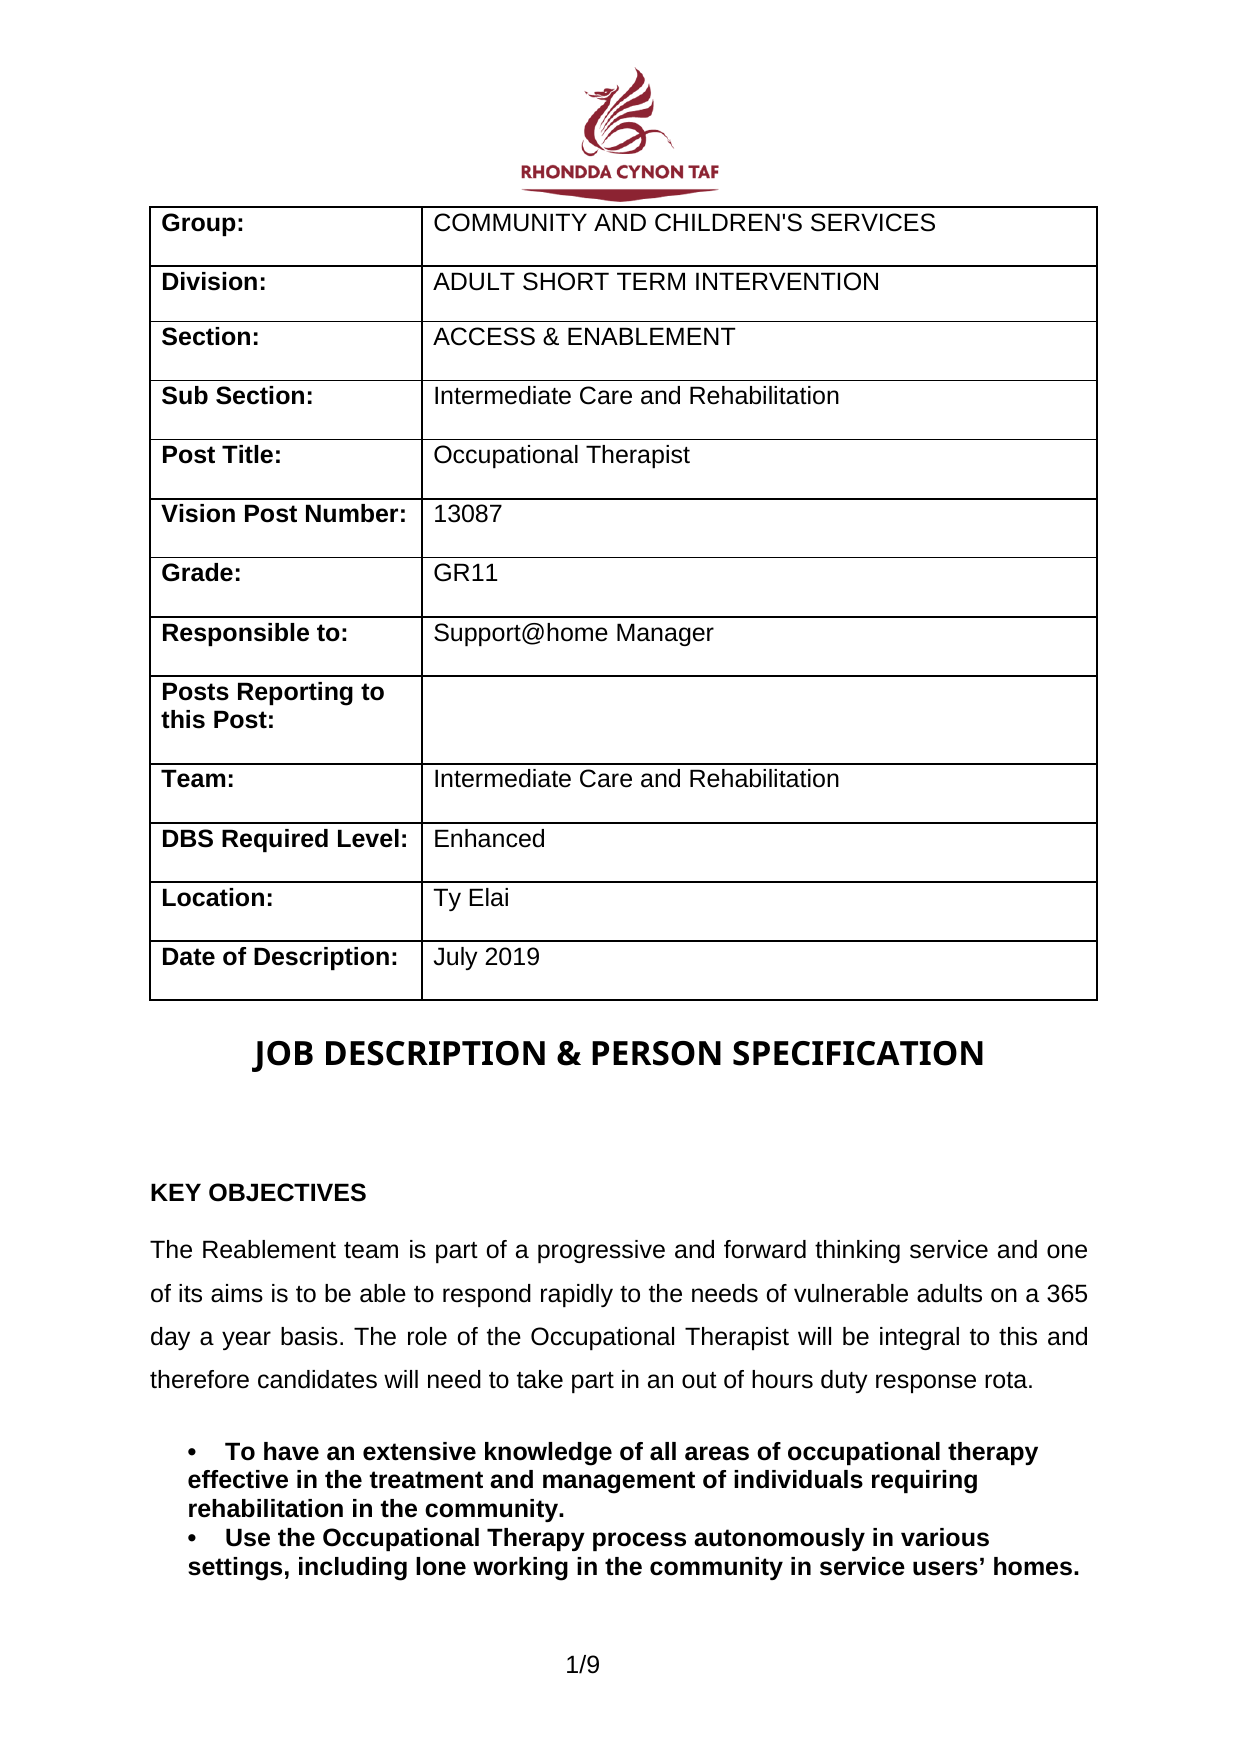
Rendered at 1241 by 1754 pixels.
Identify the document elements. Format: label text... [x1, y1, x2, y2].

table_cell 13087 [423, 500, 1096, 557]
text • To have an extensive knowledge of all areas of occupational therapy effective in the treatment and management of individuals requiring rehabilitation in the community. [187, 1437, 1090, 1523]
table_cell July 2019 [423, 942, 1096, 999]
table_cell Enhanced [423, 824, 1096, 881]
table_cell Sub Section: [151, 381, 421, 439]
table_cell Occupational Therapist [423, 440, 1096, 498]
table_cell ACCESS & ENABLEMENT [423, 322, 1096, 380]
table_cell Responsible to: [151, 618, 421, 675]
table_cell Support@home Manager [423, 618, 1096, 675]
table_cell Division: [151, 267, 421, 321]
table_cell Date of Description: [151, 942, 421, 999]
text Key Objectives [150, 1178, 1090, 1207]
table_cell Post Title: [151, 440, 421, 498]
table_cell Intermediate Care and Rehabilitation [423, 381, 1096, 439]
table_cell Posts Reporting to this Post: [151, 677, 421, 763]
text The Reablement team is part of a progressive and forward thinking service and one of its aims is to be able to respond rapidly to the needs of vulnerable adults on a 365 day a year basis. The role of the Occupational Therapist will be integral to this and therefore candidates will need to take part in an out of hours duty response rota. [150, 1236, 1090, 1394]
subtitle Job Description & Person SPECIFICATION [150, 1030, 1090, 1075]
table_header Group: [151, 208, 421, 265]
table_cell ADULT SHORT TERM INTERVENTION [423, 267, 1096, 321]
table_cell Ty Elai [423, 883, 1096, 940]
table_cell Grade: [151, 558, 421, 616]
table_header [423, 208, 1096, 265]
text • Use the Occupational Therapy process autonomously in various settings, including lone working in the community in service users’ homes. [187, 1523, 1090, 1581]
table_cell GR11 [423, 558, 1096, 616]
table_cell Intermediate Care and Rehabilitation [423, 765, 1096, 822]
table_cell DBS Required Level: [151, 824, 421, 881]
table_cell Location: [151, 883, 421, 940]
table_cell Team: [151, 765, 421, 822]
table_cell Vision Post Number: [151, 500, 421, 557]
table_cell Section: [151, 322, 421, 380]
table_cell [423, 677, 1096, 763]
picture [521, 67, 719, 202]
